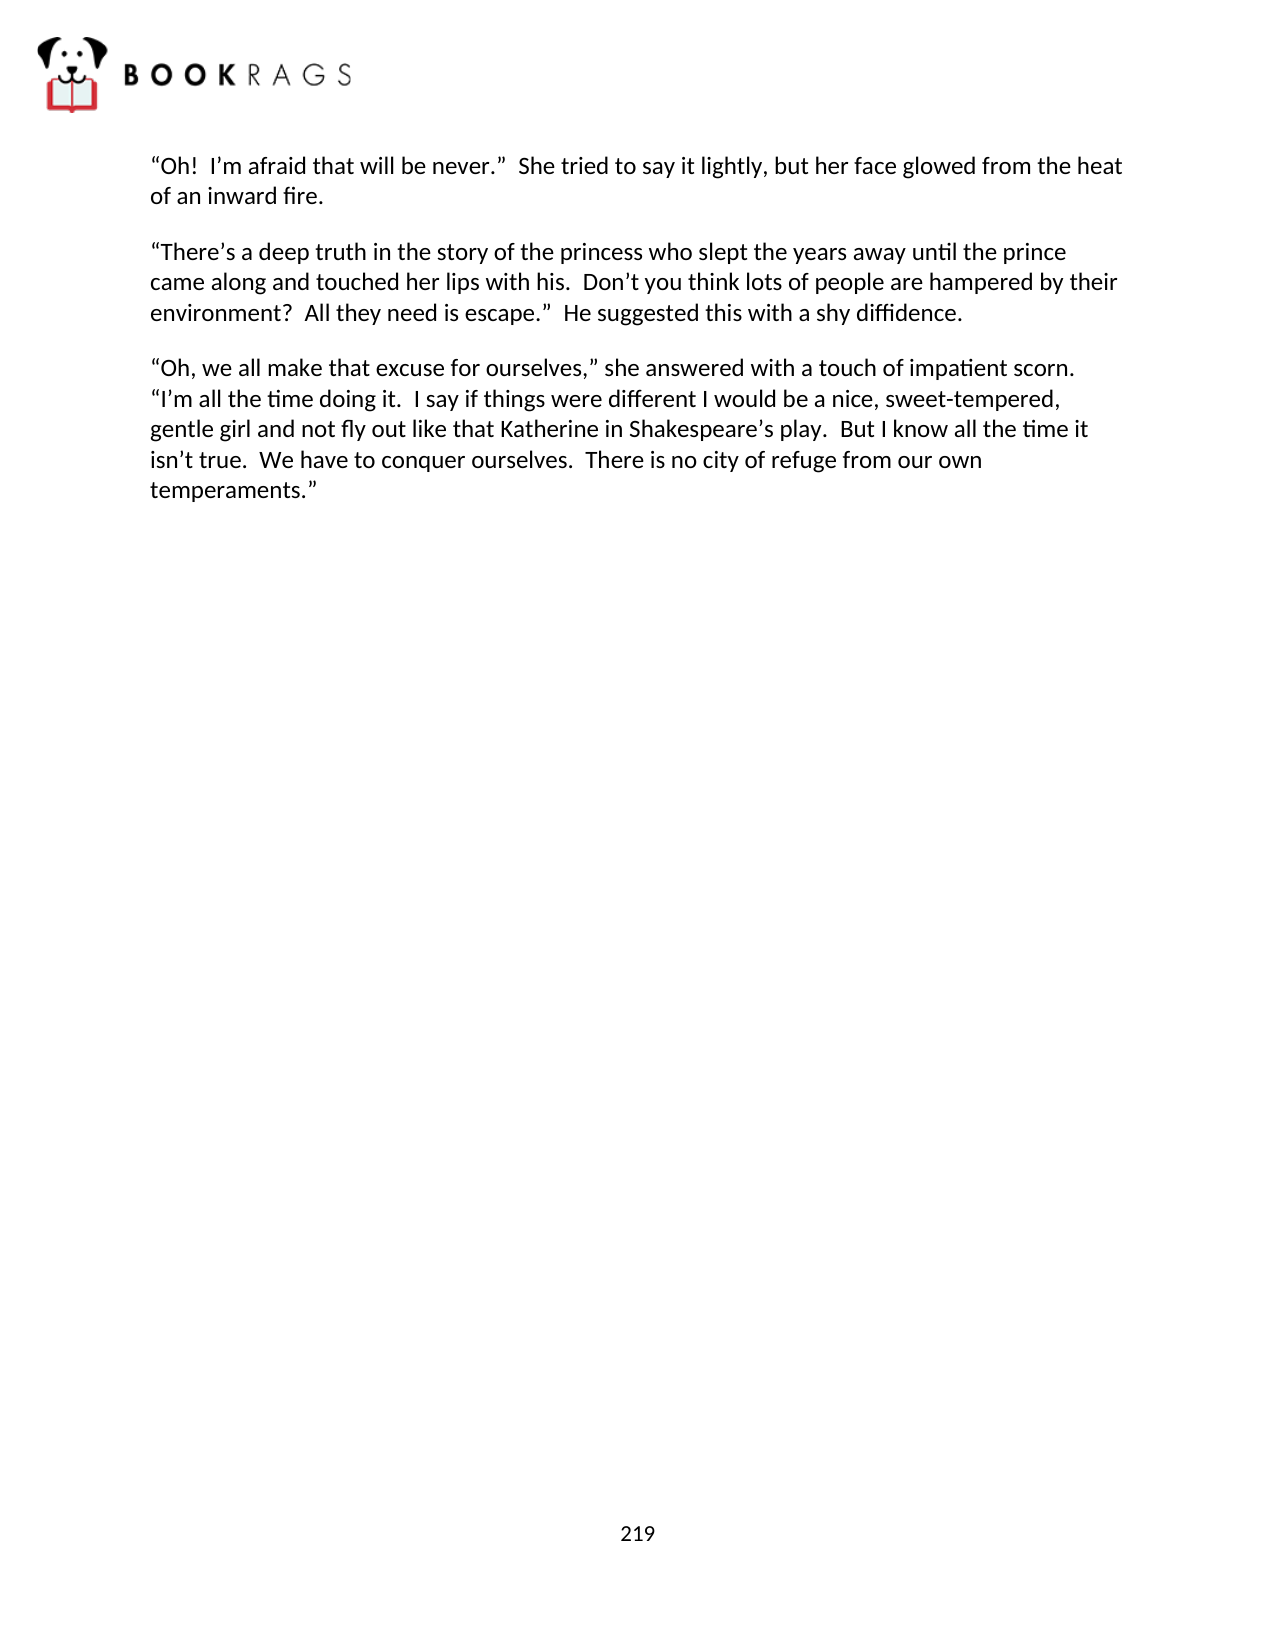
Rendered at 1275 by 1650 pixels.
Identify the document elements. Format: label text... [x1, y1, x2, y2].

text “Oh, we all make that excuse for ourselves,” she answered with a touch of impatient scorn. “I’m all the time doing it. I say if things were different I would be a nice, sweet-tempered, gentle girl and not fly out like that Katherine in Shakespeare’s play. But I know all the time it isn’t true. We have to conquer ourselves. There is no city of refuge from our own temperaments.” [150, 353, 1125, 505]
text “There’s a deep truth in the story of the princess who slept the years away until the prince came along and touched her lips with his. Don’t you think lots of people are hampered by their environment? All they need is escape.” He suggested this with a shy diffidence. [150, 236, 1125, 328]
picture [37, 37, 351, 113]
text “Oh! I’m afraid that will be never.” She tried to say it lightly, but her face glowed from the heat of an inward fire. [150, 150, 1125, 211]
